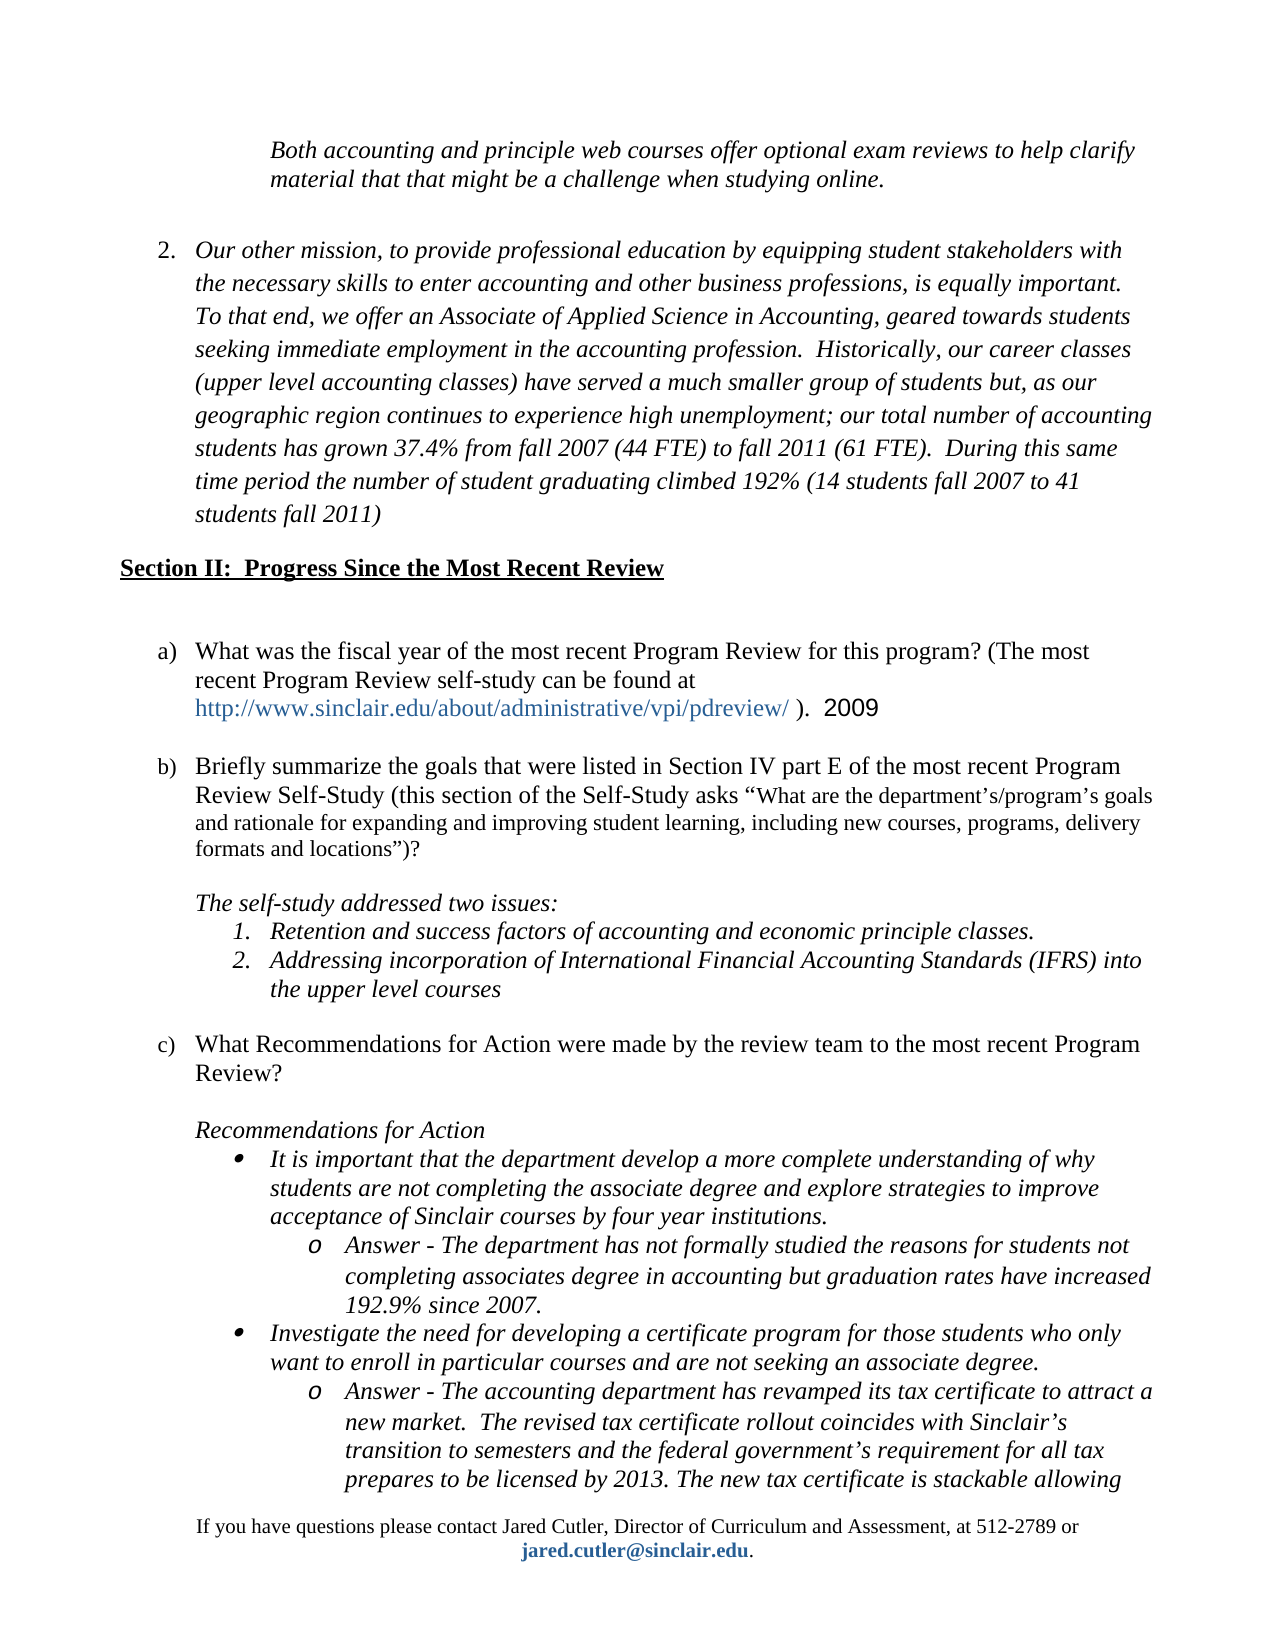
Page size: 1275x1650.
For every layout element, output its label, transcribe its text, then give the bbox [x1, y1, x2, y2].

list What was the fiscal year of the most recent Program Review for this program? (The most recent Program Review self-study can be found at http://www.sinclair.edu/about/administrative/vpi/pdreview/ ). 2009 [157, 636, 1155, 722]
list Answer - The department has not formally studied the reasons for students not completing associates degree in accounting but graduation rates have increased 192.9% since 2007. [307, 1230, 1155, 1318]
list Recommendations for Action [195, 1115, 1155, 1144]
list Investigate the need for developing a certificate program for those students who only want to enroll in particular courses and are not seeking an associate degree. [232, 1318, 1155, 1376]
list Our other mission, to provide professional education by equipping student stakeholders with the necessary skills to enter accounting and other business professions, is equally important. To that end, we offer an Associate of Applied Science in Accounting, geared towards students seeking immediate employment in the accounting profession. Historically, our career classes (upper level accounting classes) have served a much smaller group of students but, as our geographic region continues to experience high unemployment; our total number of accounting students has grown 37.4% from fall 2007 (44 FTE) to fall 2011 (61 FTE). During this same time period the number of student graduating climbed 192% (14 students fall 2007 to 41 students fall 2011) [157, 235, 1155, 528]
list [232, 135, 1155, 192]
list It is important that the department develop a more complete understanding of why students are not completing the associate degree and explore strategies to improve acceptance of Sinclair courses by four year institutions. [232, 1144, 1155, 1230]
list Briefly summarize the goals that were listed in Section IV part E of the most recent Program Review Self-Study (this section of the Self-Study asks “What are the department’s/program’s goals and rationale for expanding and improving student learning, including new courses, programs, delivery formats and locations”)? [157, 751, 1155, 861]
list What Recommendations for Action were made by the review team to the most recent Program Review? [157, 1029, 1155, 1086]
text Section II: Progress Since the Most Recent Review [120, 553, 1155, 582]
list Retention and success factors of accounting and economic principle classes. [232, 916, 1155, 945]
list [307, 1376, 1155, 1493]
list Addressing incorporation of International Financial Accounting Standards (IFRS) into the upper level courses [232, 945, 1155, 1003]
list The self-study addressed two issues: [195, 888, 1155, 916]
